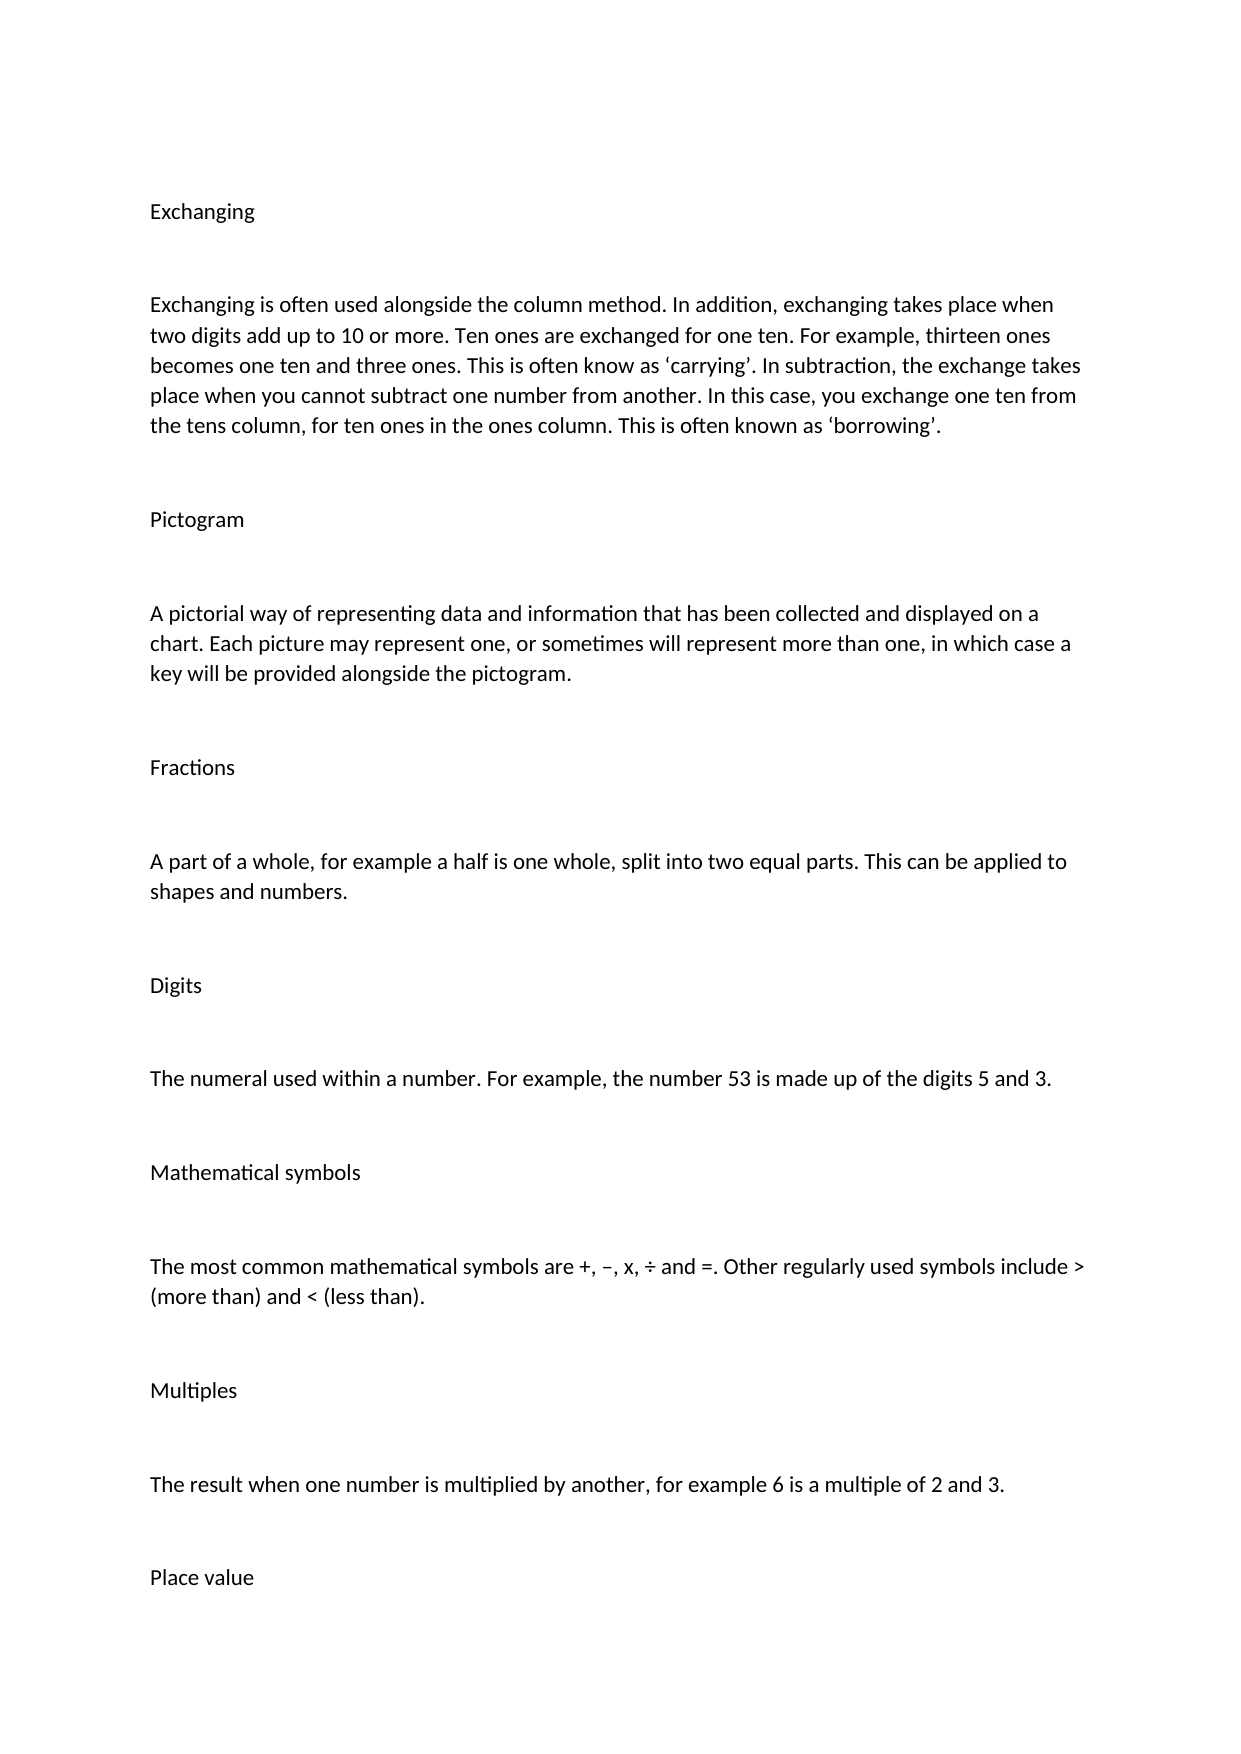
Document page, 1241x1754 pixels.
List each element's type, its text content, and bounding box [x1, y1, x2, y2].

text A part of a whole, for example a half is one whole, split into two equal parts. This can be applied to shapes and numbers. [150, 847, 1090, 905]
text A pictorial way of representing data and information that has been collected and displayed on a chart. Each picture may represent one, or sometimes will represent more than one, in which case a key will be provided alongside the pictogram. [150, 599, 1090, 687]
text Digits [150, 971, 1090, 999]
text The most common mathematical symbols are +, –, x, ÷ and =. Other regularly used symbols include > (more than) and < (less than). [150, 1252, 1090, 1310]
text Mathematical symbols [150, 1158, 1090, 1186]
text Pictogram [150, 505, 1090, 533]
text The result when one number is multiplied by another, for example 6 is a multiple of 2 and 3. [150, 1470, 1090, 1498]
text Fractions [150, 753, 1090, 781]
text Multiples [150, 1376, 1090, 1404]
text The numeral used within a number. For example, the number 53 is made up of the digits 5 and 3. [150, 1064, 1090, 1093]
text Exchanging [150, 197, 1090, 225]
text Exchanging is often used alongside the column method. In addition, exchanging takes place when two digits add up to 10 or more. Ten ones are exchanged for one ten. For example, thirteen ones becomes one ten and three ones. This is often know as ‘carrying’. In subtraction, the exchange takes place when you cannot subtract one number from another. In this case, you exchange one ten from the tens column, for ten ones in the ones column. This is often known as ‘borrowing’. [150, 291, 1090, 439]
text Place value [150, 1563, 1090, 1592]
